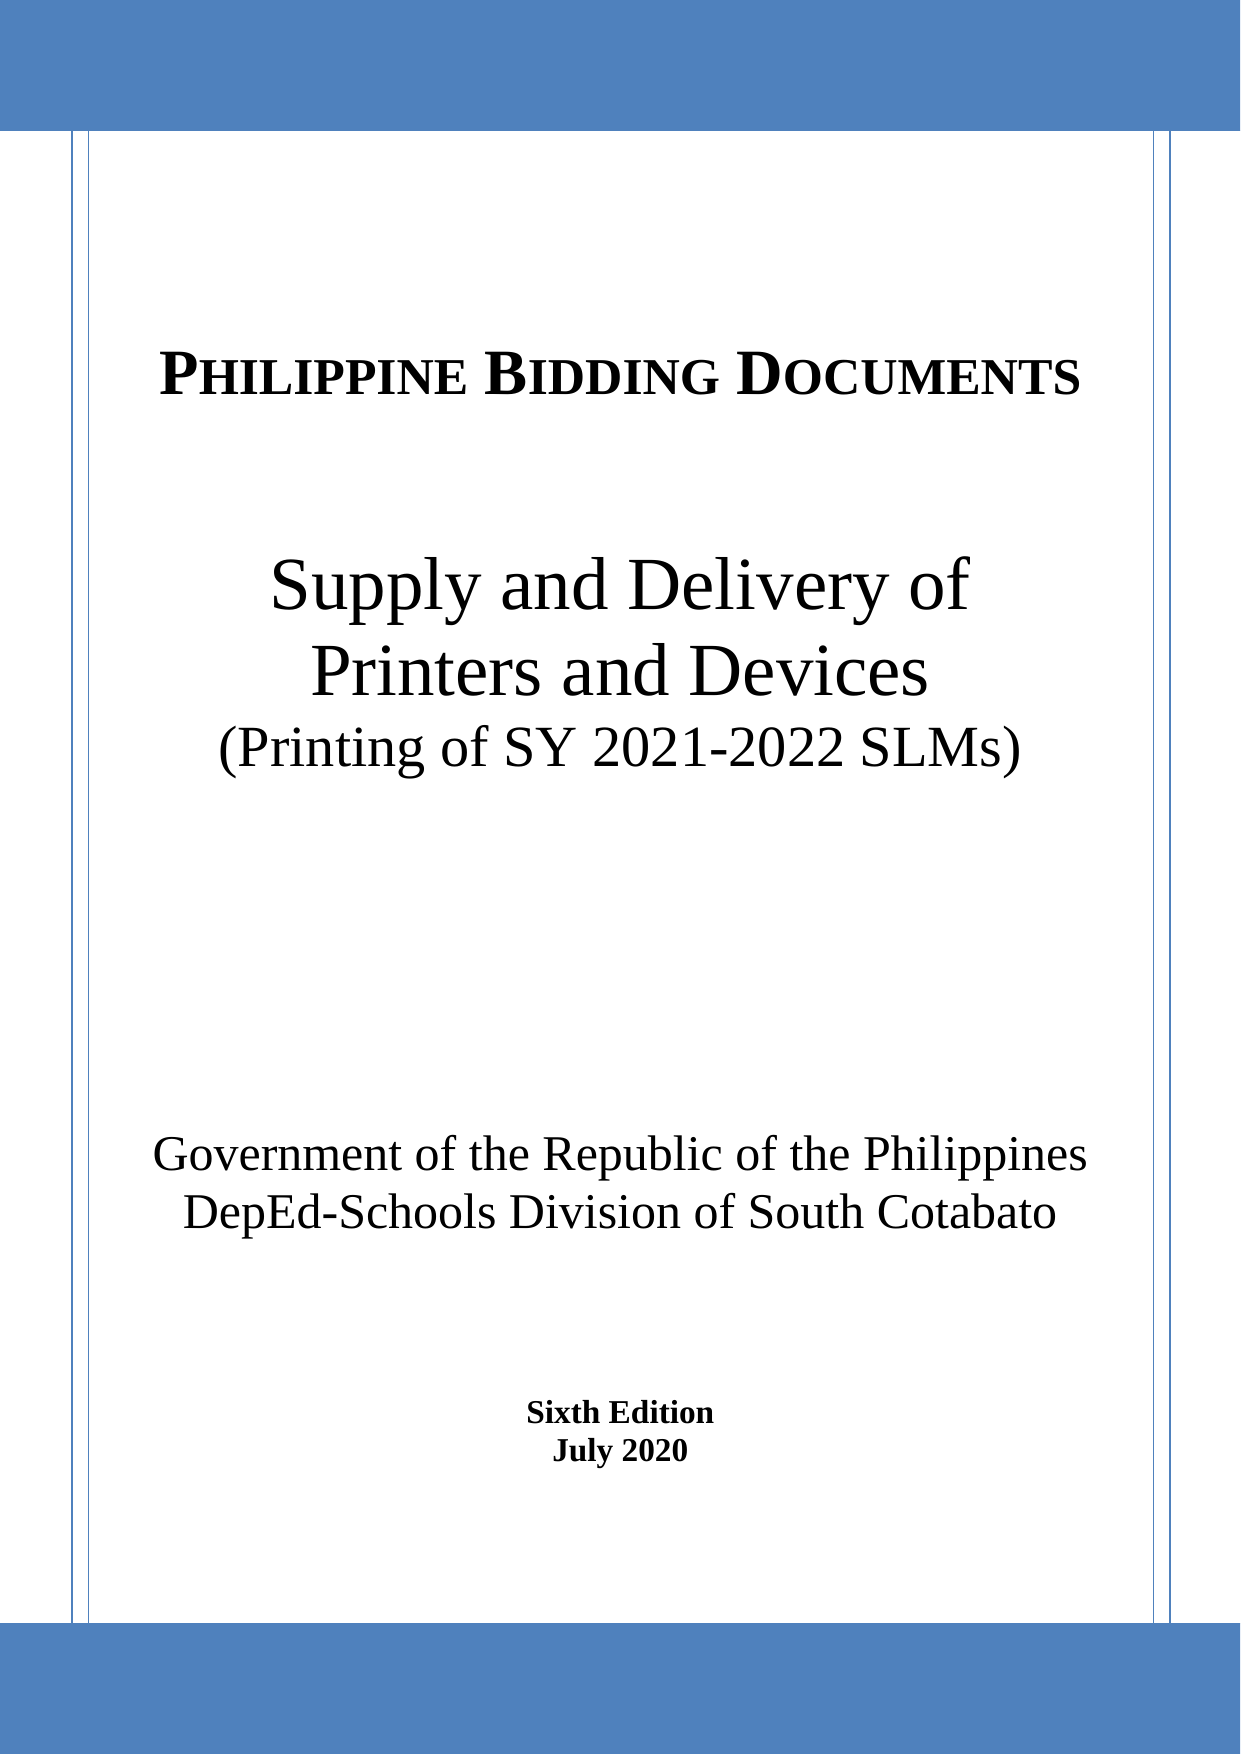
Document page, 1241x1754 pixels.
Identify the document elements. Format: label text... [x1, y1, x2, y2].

text July 2020 [150, 1431, 1090, 1469]
text Supply and Delivery of Printers and Devices [150, 539, 1090, 712]
text (Printing of SY 2021-2022 SLMs) [150, 712, 1090, 779]
text DepEd-Schools Division of South Cotabato [150, 1182, 1090, 1239]
text Government of the Republic of the Philippines [150, 1124, 1090, 1182]
text Philippine Bidding Documents [150, 334, 1090, 409]
text Sixth Edition [150, 1392, 1090, 1431]
